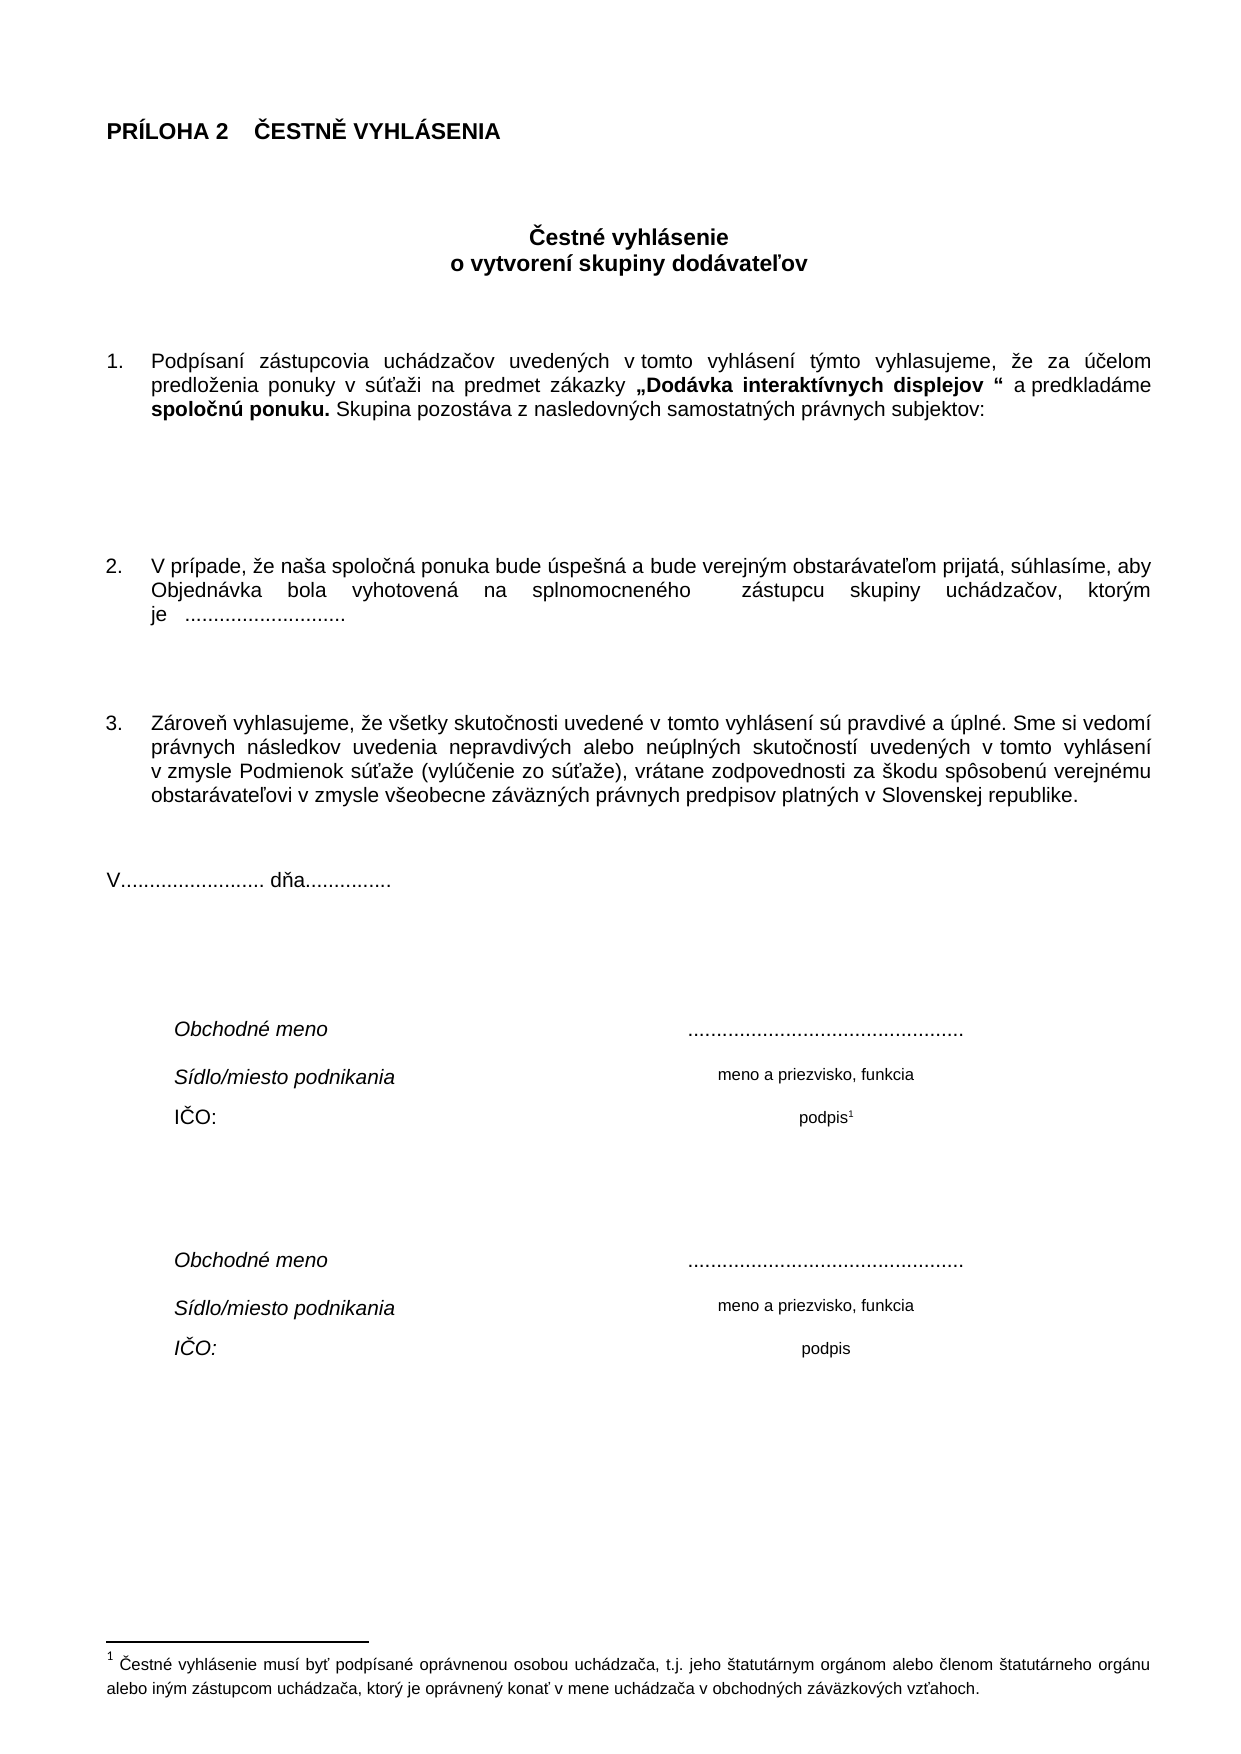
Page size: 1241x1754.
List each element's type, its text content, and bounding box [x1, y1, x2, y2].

table_cell ................................................ meno a priezvisko, funkcia podpis [586, 1199, 1066, 1384]
table_header Obchodné meno Sídlo/miesto podnikania IČO: [106, 969, 586, 1199]
list V prípade, že naša spoločná ponuka bude úspešná a bude verejným obstarávateľom prijatá, súhlasíme, aby Objednávka bola vyhotovená na splnomocneného zástupcu skupiny uchádzačov, ktorým je ............................ [105, 554, 1152, 626]
text V......................... dňa............... [106, 868, 1152, 892]
text Čestné vyhlásenie [106, 224, 1152, 250]
list Zároveň vyhlasujeme, že všetky skutočnosti uvedené v tomto vyhlásení sú pravdivé a úplné. Sme si vedomí právnych následkov uvedenia nepravdivých alebo neúplných skutočností uvedených v tomto vyhlásení v zmysle Podmienok súťaže (vylúčenie zo súťaže), vrátane zodpovednosti za škodu spôsobenú verejnému obstarávateľovi v zmysle všeobecne záväzných právnych predpisov platných v Slovenskej republike. [105, 711, 1152, 807]
text Príloha 2 ČESTnĚ VYHLÁSENIA [106, 118, 1152, 144]
table_header ................................................ meno a priezvisko, funkcia podpis1 [586, 969, 1066, 1199]
text o vytvorení skupiny dodávateľov [106, 250, 1152, 276]
table_cell Obchodné meno Sídlo/miesto podnikania IČO: [106, 1199, 586, 1384]
list Podpísaní zástupcovia uchádzačov uvedených v tomto vyhlásení týmto vyhlasujeme, že za účelom predloženia ponuky v súťaži na predmet zákazky „Dodávka interaktívnych displejov “ a predkladáme spoločnú ponuku. Skupina pozostáva z nasledovných samostatných právnych subjektov: [106, 349, 1152, 421]
